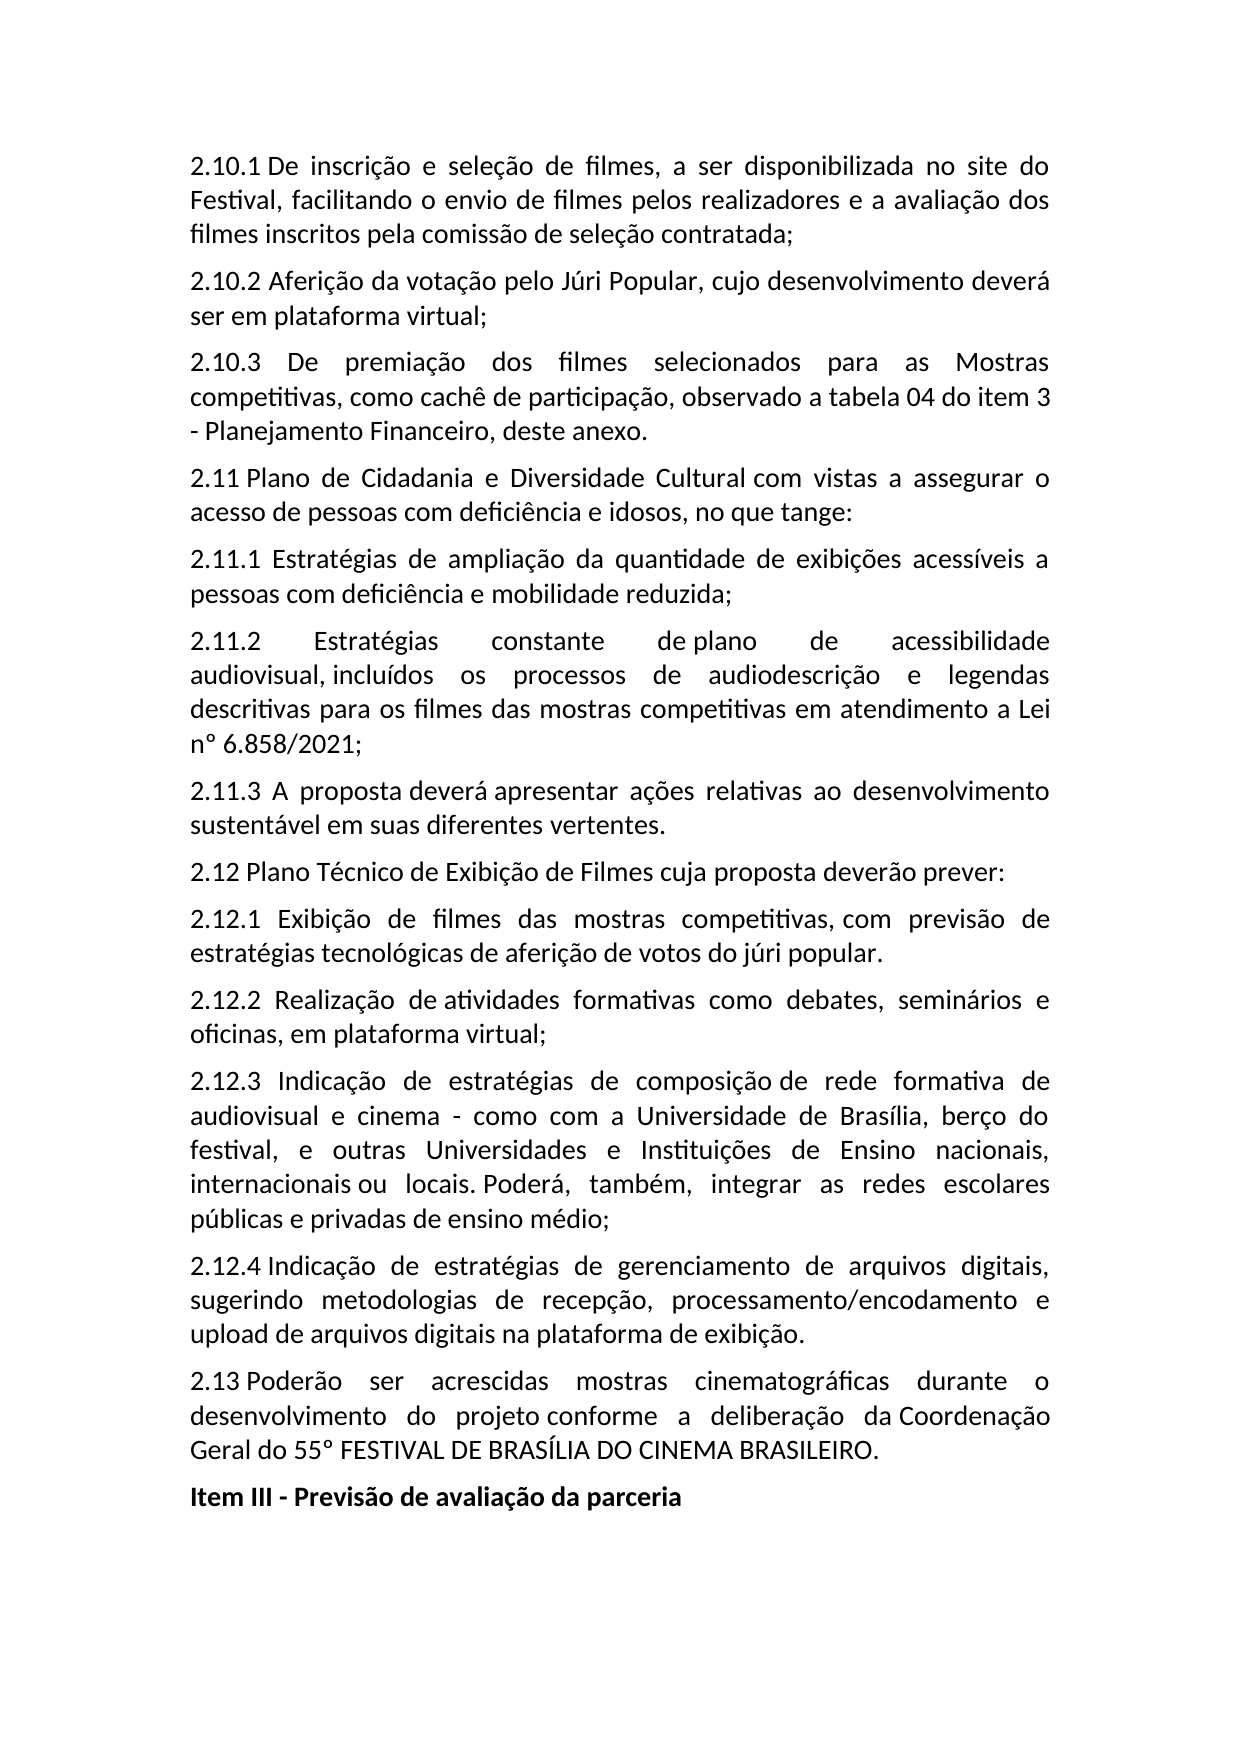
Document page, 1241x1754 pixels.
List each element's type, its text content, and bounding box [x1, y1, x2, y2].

text 2.11.3 A proposta deverá apresentar ações relativas ao desenvolvimento sustentável em suas diferentes vertentes. [190, 773, 1051, 841]
text 2.11.2 Estratégias constante de plano de acessibilidade audiovisual, incluídos os processos de audiodescrição e legendas descritivas para os filmes das mostras competitivas em atendimento a Lei nº 6.858/2021; [190, 623, 1051, 760]
text 2.12.1 Exibição de filmes das mostras competitivas, com previsão de estratégias tecnológicas de aferição de votos do júri popular. [190, 901, 1051, 969]
text 2.12.4 Indicação de estratégias de gerenciamento de arquivos digitais, sugerindo metodologias de recepção, processamento/encodamento e upload de arquivos digitais na plataforma de exibição. [190, 1248, 1051, 1351]
text 2.12.3 Indicação de estratégias de composição de rede formativa de audiovisual e cinema - como com a Universidade de Brasília, berço do festival, e outras Universidades e Instituições de Ensino nacionais, internacionais ou locais. Poderá, também, integrar as redes escolares públicas e privadas de ensino médio; [190, 1063, 1051, 1235]
text 2.12 Plano Técnico de Exibição de Filmes cuja proposta deverão prever: [190, 854, 1051, 888]
text 2.12.2 Realização de atividades formativas como debates, seminários e oficinas, em plataforma virtual; [190, 982, 1051, 1051]
text 2.10.3 De premiação dos filmes selecionados para as Mostras competitivas, como cachê de participação, observado a tabela 04 do item 3 - Planejamento Financeiro, deste anexo. [190, 344, 1051, 448]
text 2.11 Plano de Cidadania e Diversidade Cultural com vistas a assegurar o acesso de pessoas com deficiência e idosos, no que tange: [190, 460, 1051, 529]
text Item III - Previsão de avaliação da parceria [190, 1479, 1051, 1513]
text 2.11.1 Estratégias de ampliação da quantidade de exibições acessíveis a pessoas com deficiência e mobilidade reduzida; [190, 541, 1051, 610]
text 2.13 Poderão ser acrescidas mostras cinematográficas durante o desenvolvimento do projeto conforme a deliberação da Coordenação Geral do 55º FESTIVAL DE BRASÍLIA DO CINEMA BRASILEIRO. [190, 1363, 1051, 1466]
text 2.10.1 De inscrição e seleção de filmes, a ser disponibilizada no site do Festival, facilitando o envio de filmes pelos realizadores e a avaliação dos filmes inscritos pela comissão de seleção contratada; [190, 148, 1051, 251]
text 2.10.2 Aferição da votação pelo Júri Popular, cujo desenvolvimento deverá ser em plataforma virtual; [190, 263, 1051, 332]
